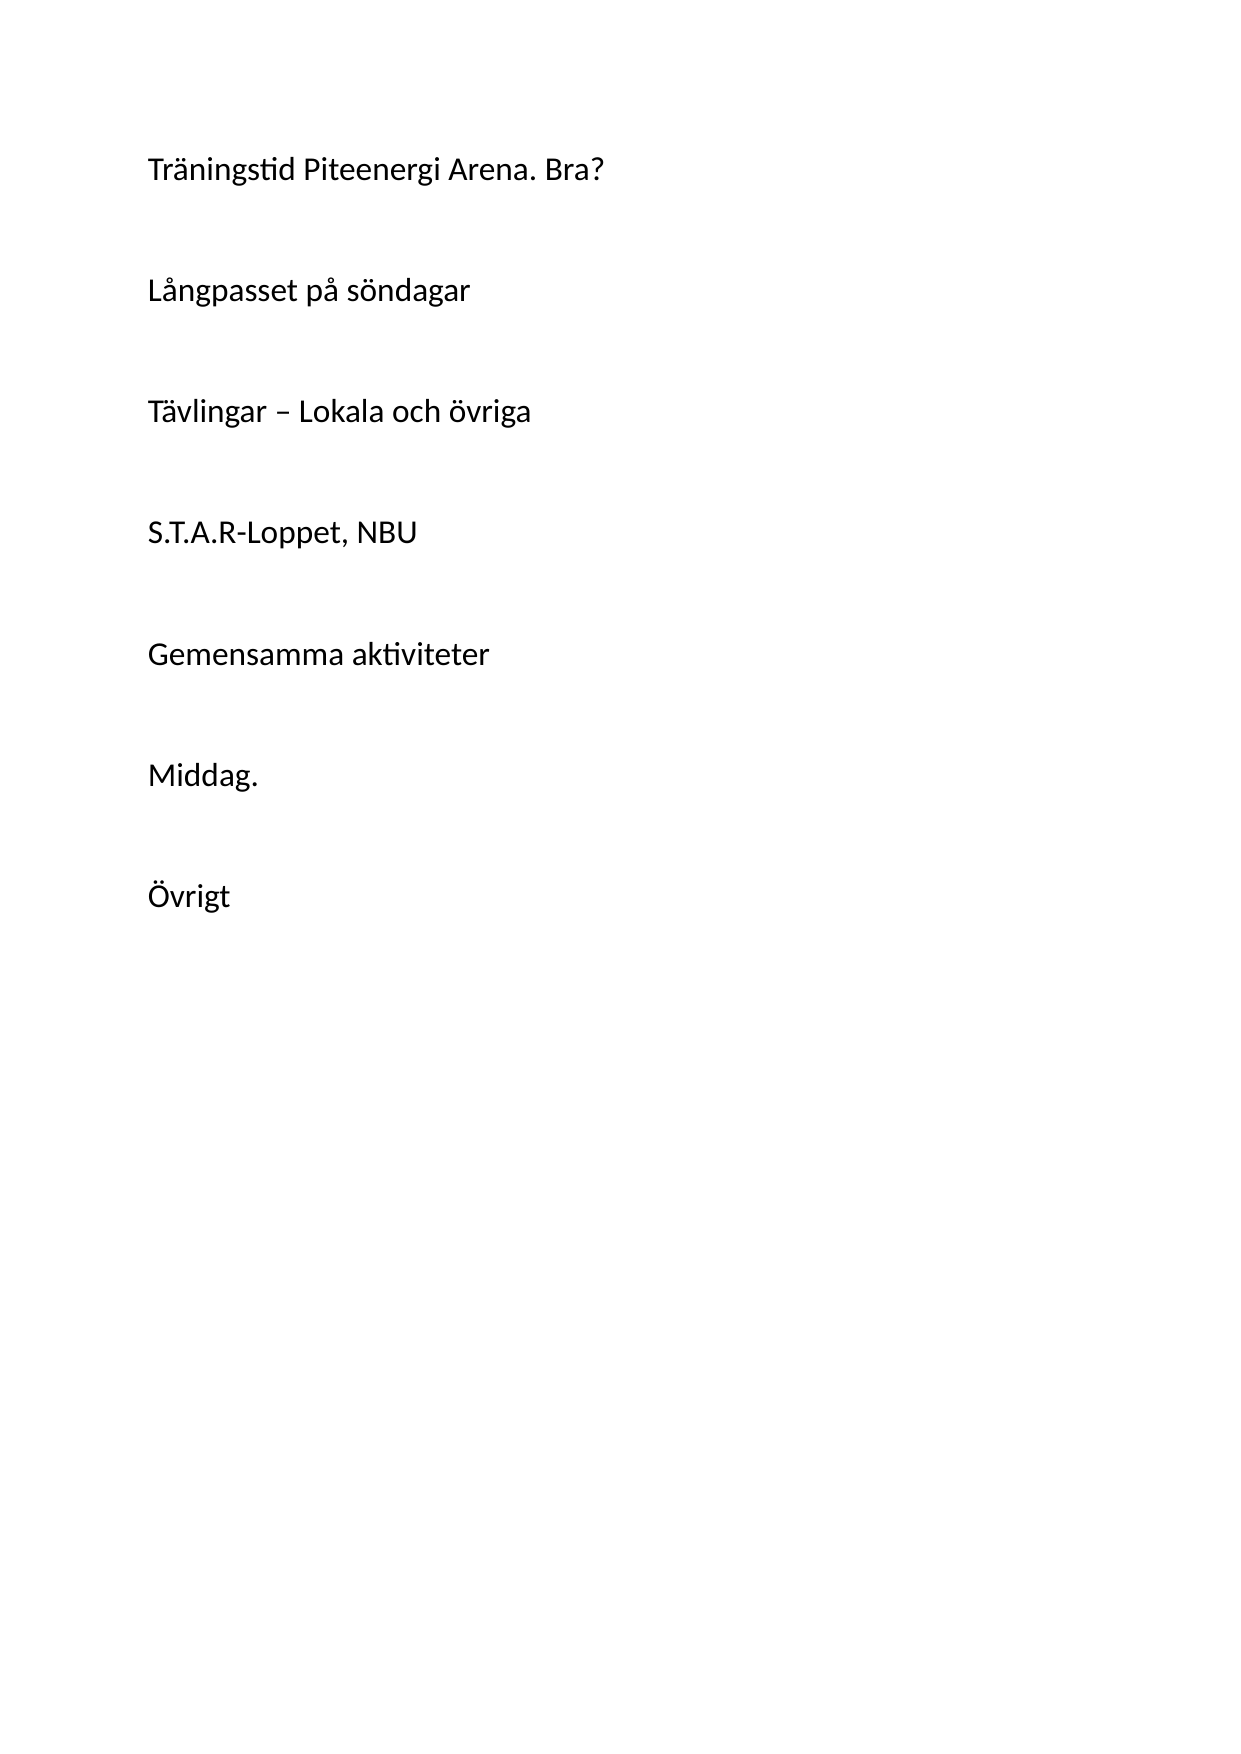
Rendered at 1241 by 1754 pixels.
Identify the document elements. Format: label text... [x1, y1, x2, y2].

text Gemensamma aktiviteter [148, 633, 1093, 673]
text Tävlingar – Lokala och övriga [148, 390, 1093, 431]
text Övrigt [148, 875, 1093, 916]
text Middag. [148, 754, 1093, 794]
text S.T.A.R-Loppet, NBU [148, 511, 1093, 552]
text Långpasset på söndagar [148, 269, 1093, 309]
text Träningstid Piteenergi Arena. Bra? [148, 148, 1093, 188]
